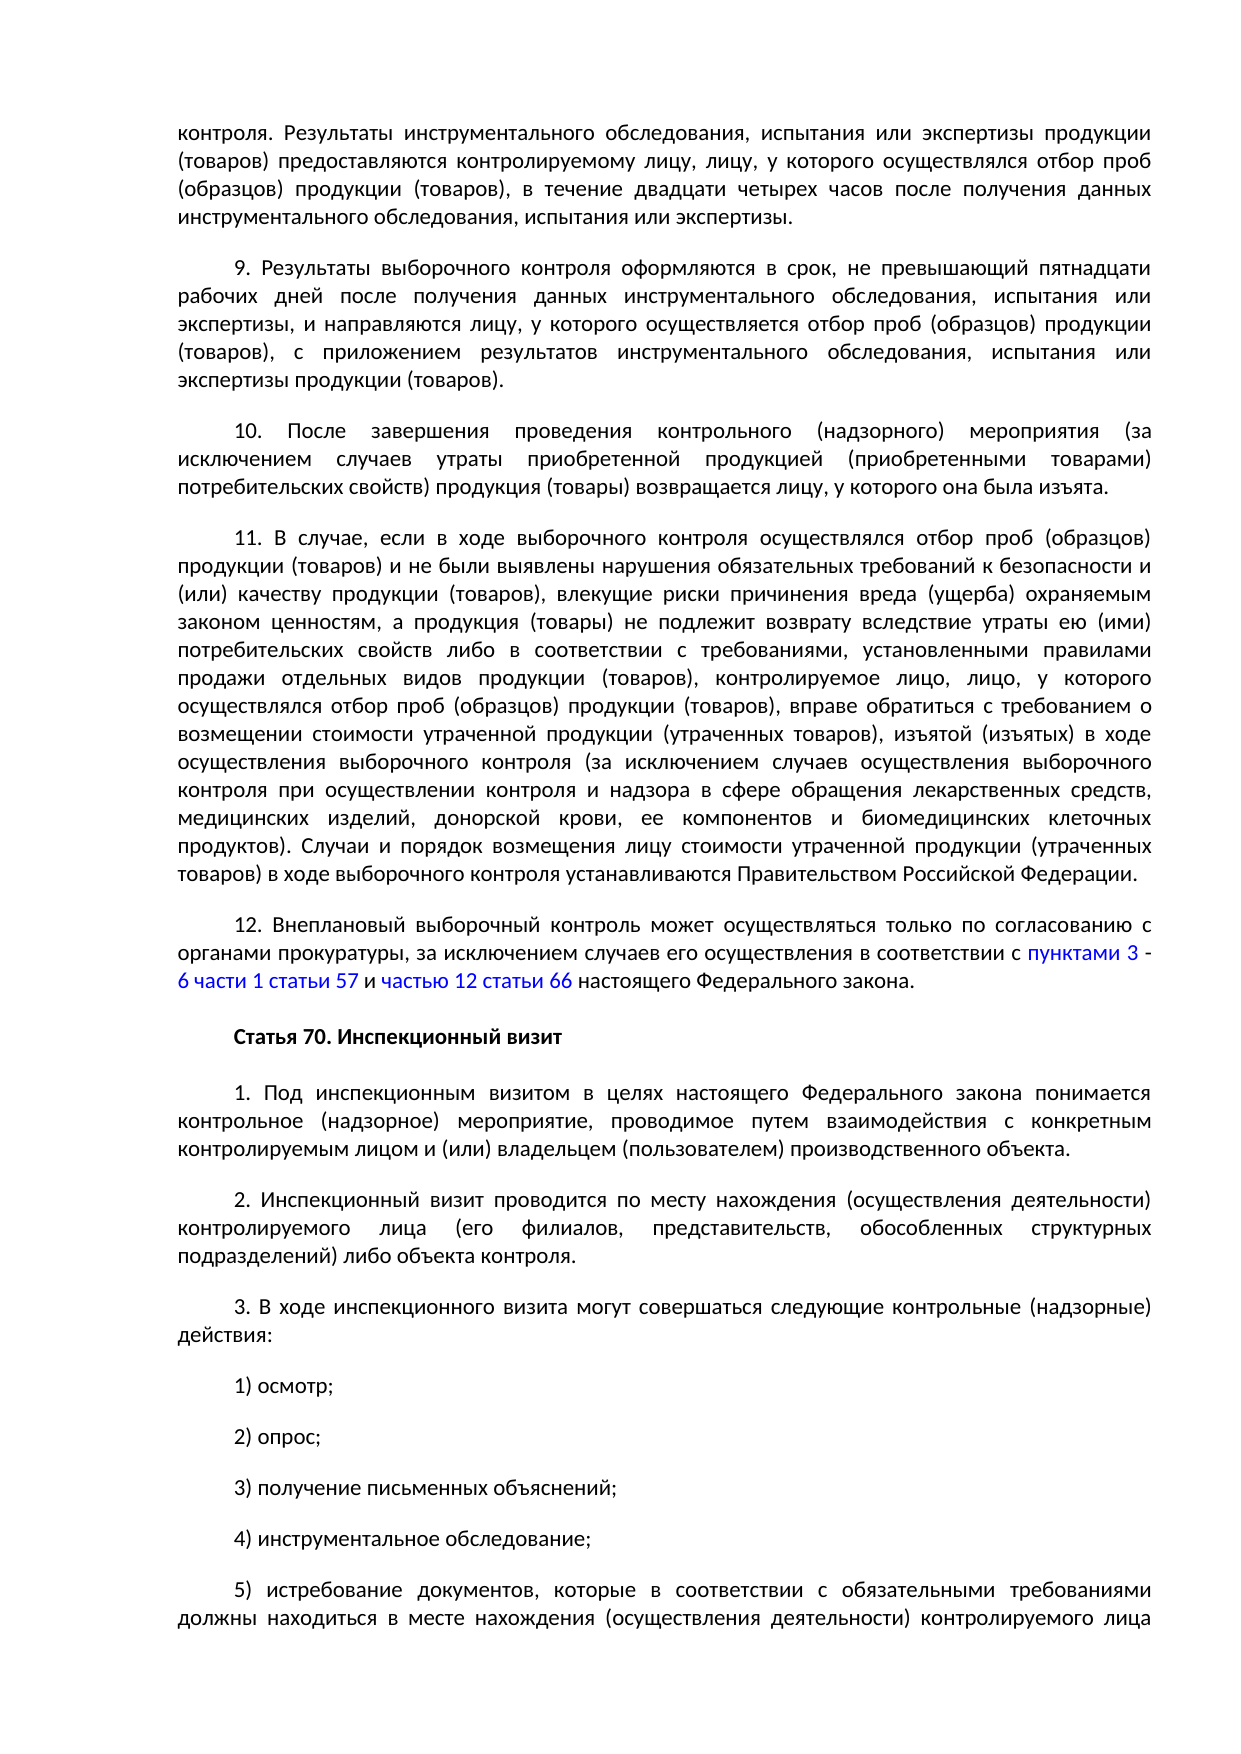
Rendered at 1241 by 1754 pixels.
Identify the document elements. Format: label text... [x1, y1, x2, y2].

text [177, 1575, 1152, 1631]
title Статья 70. Инспекционный визит [177, 1022, 1152, 1050]
text 2. Инспекционный визит проводится по месту нахождения (осуществления деятельности) контролируемого лица (его филиалов, представительств, обособленных структурных подразделений) либо объекта контроля. [177, 1185, 1152, 1269]
text 4) инструментальное обследование; [177, 1524, 1152, 1552]
text 1. Под инспекционным визитом в целях настоящего Федерального закона понимается контрольное (надзорное) мероприятие, проводимое путем взаимодействия с конкретным контролируемым лицом и (или) владельцем (пользователем) производственного объекта. [177, 1078, 1152, 1162]
text 3) получение письменных объяснений; [177, 1473, 1152, 1501]
text 10. После завершения проведения контрольного (надзорного) мероприятия (за исключением случаев утраты приобретенной продукцией (приобретенными товарами) потребительских свойств) продукция (товары) возвращается лицу, у которого она была изъята. [177, 416, 1152, 500]
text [177, 118, 1152, 230]
text 1) осмотр; [177, 1371, 1152, 1399]
text 3. В ходе инспекционного визита могут совершаться следующие контрольные (надзорные) действия: [177, 1292, 1152, 1348]
text 9. Результаты выборочного контроля оформляются в срок, не превышающий пятнадцати рабочих дней после получения данных инструментального обследования, испытания или экспертизы, и направляются лицу, у которого осуществляется отбор проб (образцов) продукции (товаров), с приложением результатов инструментального обследования, испытания или экспертизы продукции (товаров). [177, 253, 1152, 393]
text 12. Внеплановый выборочный контроль может осуществляться только по согласованию с органами прокуратуры, за исключением случаев его осуществления в соответствии с пунктами 3 - 6 части 1 статьи 57 и частью 12 статьи 66 настоящего Федерального закона. [177, 910, 1152, 994]
text 11. В случае, если в ходе выборочного контроля осуществлялся отбор проб (образцов) продукции (товаров) и не были выявлены нарушения обязательных требований к безопасности и (или) качеству продукции (товаров), влекущие риски причинения вреда (ущерба) охраняемым законом ценностям, а продукция (товары) не подлежит возврату вследствие утраты ею (ими) потребительских свойств либо в соответствии с требованиями, установленными правилами продажи отдельных видов продукции (товаров), контролируемое лицо, лицо, у которого осуществлялся отбор проб (образцов) продукции (товаров), вправе обратиться с требованием о возмещении стоимости утраченной продукции (утраченных товаров), изъятой (изъятых) в ходе осуществления выборочного контроля (за исключением случаев осуществления выборочного контроля при осуществлении контроля и надзора в сфере обращения лекарственных средств, медицинских изделий, донорской крови, ее компонентов и биомедицинских клеточных продуктов). Случаи и порядок возмещения лицу стоимости утраченной продукции (утраченных товаров) в ходе выборочного контроля устанавливаются Правительством Российской Федерации. [177, 523, 1152, 887]
text 2) опрос; [177, 1422, 1152, 1450]
